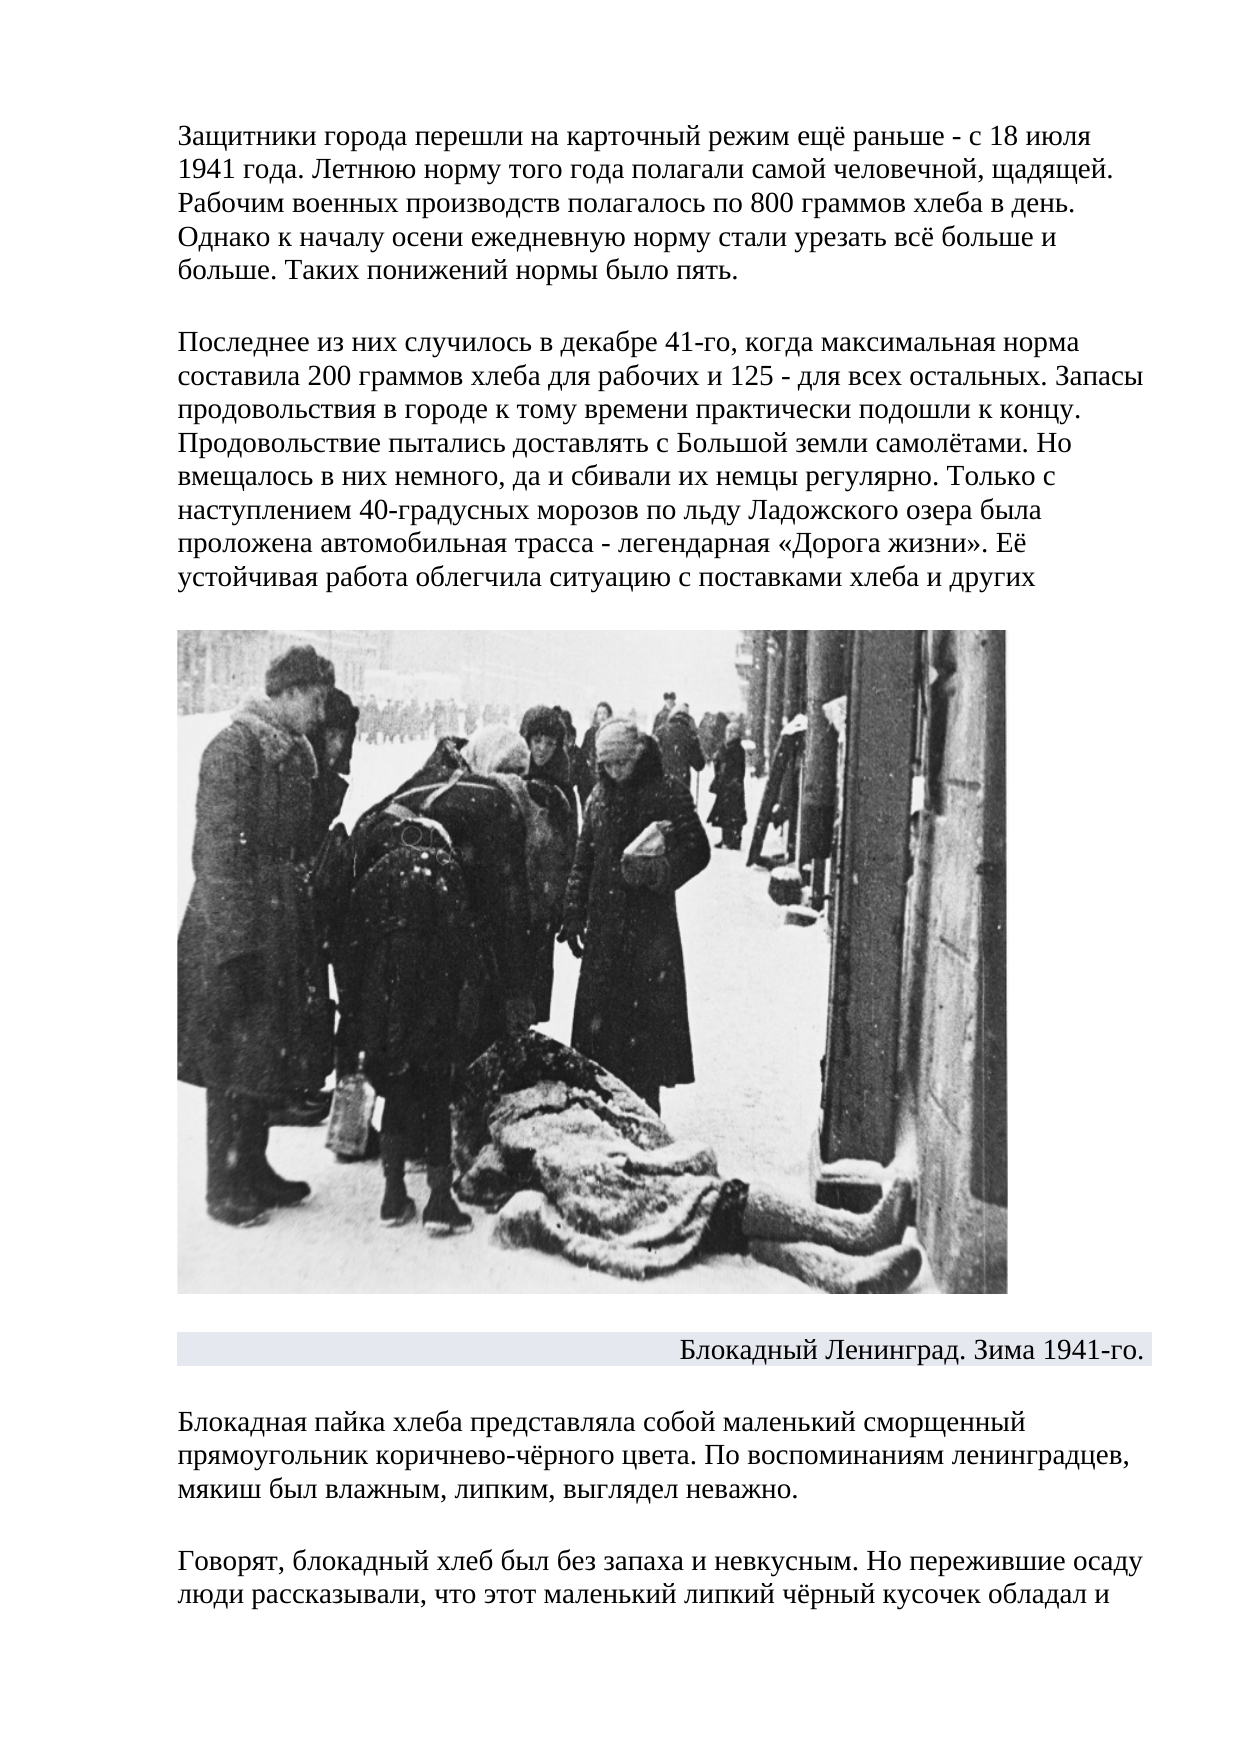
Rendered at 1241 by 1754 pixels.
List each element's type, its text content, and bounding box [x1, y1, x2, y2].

picture [177, 630, 1009, 1294]
text Последнее из них случилось в декабре 41-го, когда максимальная норма составила 200 граммов хлеба для рабочих и 125 - для всех остальных. Запасы продовольствия в городе к тому времени практически подошли к концу. Продовольствие пытались доставлять с Большой земли самолётами. Но вмещалось в них немного, да и сбивали их немцы регулярно. Только с наступлением 40-градусных морозов по льду Ладожского озера была проложена автомобильная трасса - легендарная «Дорога жизни». Её устойчивая работа облегчила ситуацию с поставками хлеба и других [177, 324, 1152, 592]
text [177, 1543, 1152, 1610]
text Защитники города перешли на карточный режим ещё раньше - с 18 июля 1941 года. Летнюю норму того года полагали самой человечной, щадящей. Рабочим военных производств полагалось по 800 граммов хлеба в день. Однако к началу осени ежедневную норму стали урезать всё больше и больше. Таких понижений нормы было пять. [177, 118, 1152, 286]
text Блокадный Ленинград. Зима 1941-го. [177, 1332, 1152, 1366]
text Блокадная пайка хлеба представляла собой маленький сморщенный прямоугольник коричнево-чёрного цвета. По воспоминаниям ленинградцев, мякиш был влажным, липким, выглядел неважно. [177, 1404, 1152, 1504]
